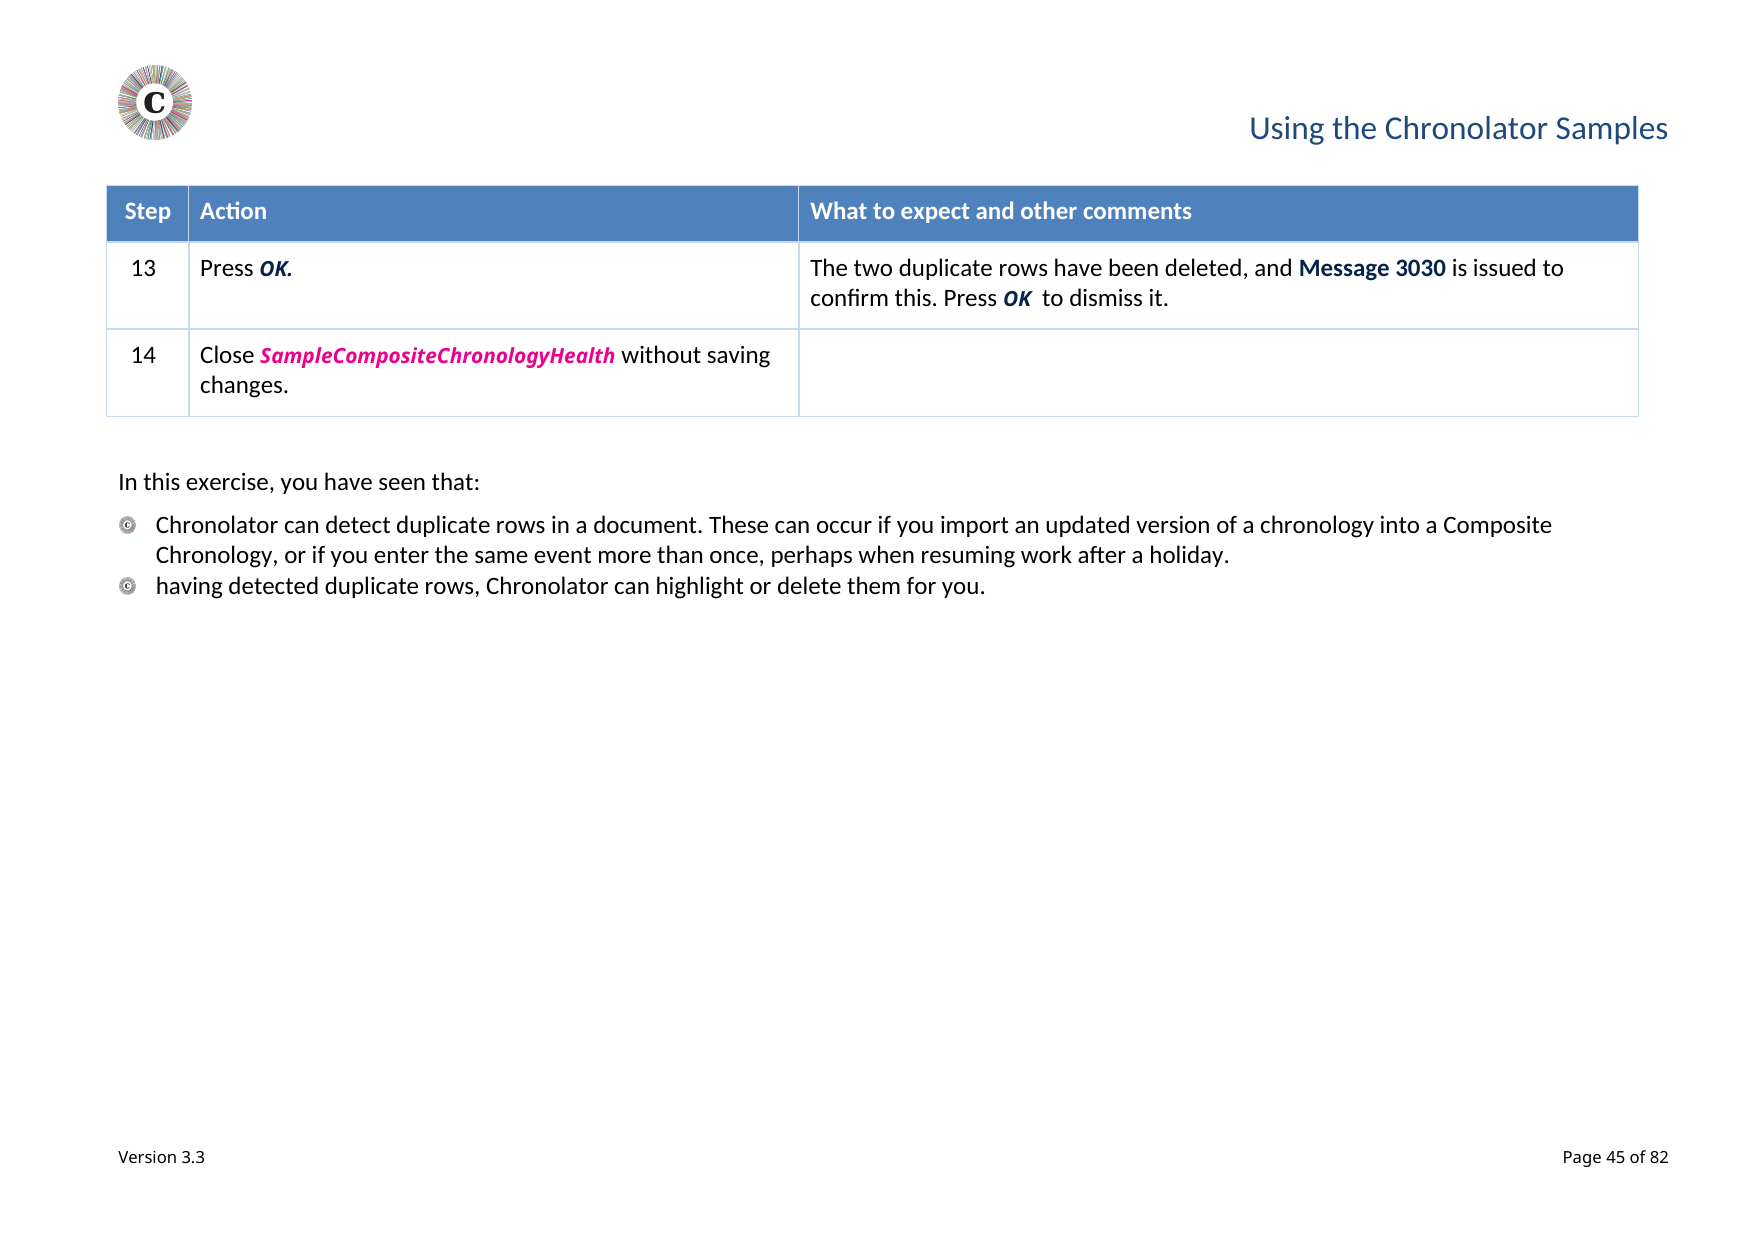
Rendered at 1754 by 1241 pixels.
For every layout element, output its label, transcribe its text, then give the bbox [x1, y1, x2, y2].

table_header Action [189, 186, 798, 241]
picture [118, 65, 192, 140]
list Chronolator can detect duplicate rows in a document. These can occur if you import an updated version of a chronology into a Composite Chronology, or if you enter the same event more than once, perhaps when resuming work after a holiday. [118, 509, 1665, 570]
picture [119, 516, 136, 534]
table_cell The two duplicate rows have been deleted, and Message 3030 is issued to confirm this. Press OK to dismiss it. [800, 243, 1638, 328]
table_cell [107, 330, 188, 416]
table_header What to expect and other comments [799, 186, 1638, 241]
table_cell [107, 243, 188, 328]
picture [119, 577, 136, 595]
table_header Step [107, 186, 188, 241]
table_cell [800, 330, 1638, 416]
list having detected duplicate rows, Chronolator can highlight or delete them for you. [118, 570, 1665, 600]
table_cell Close SampleCompositeChronologyHealth without saving changes. [190, 330, 798, 416]
text In this exercise, you have seen that: [118, 466, 1665, 496]
table_cell Press OK. [190, 243, 798, 328]
